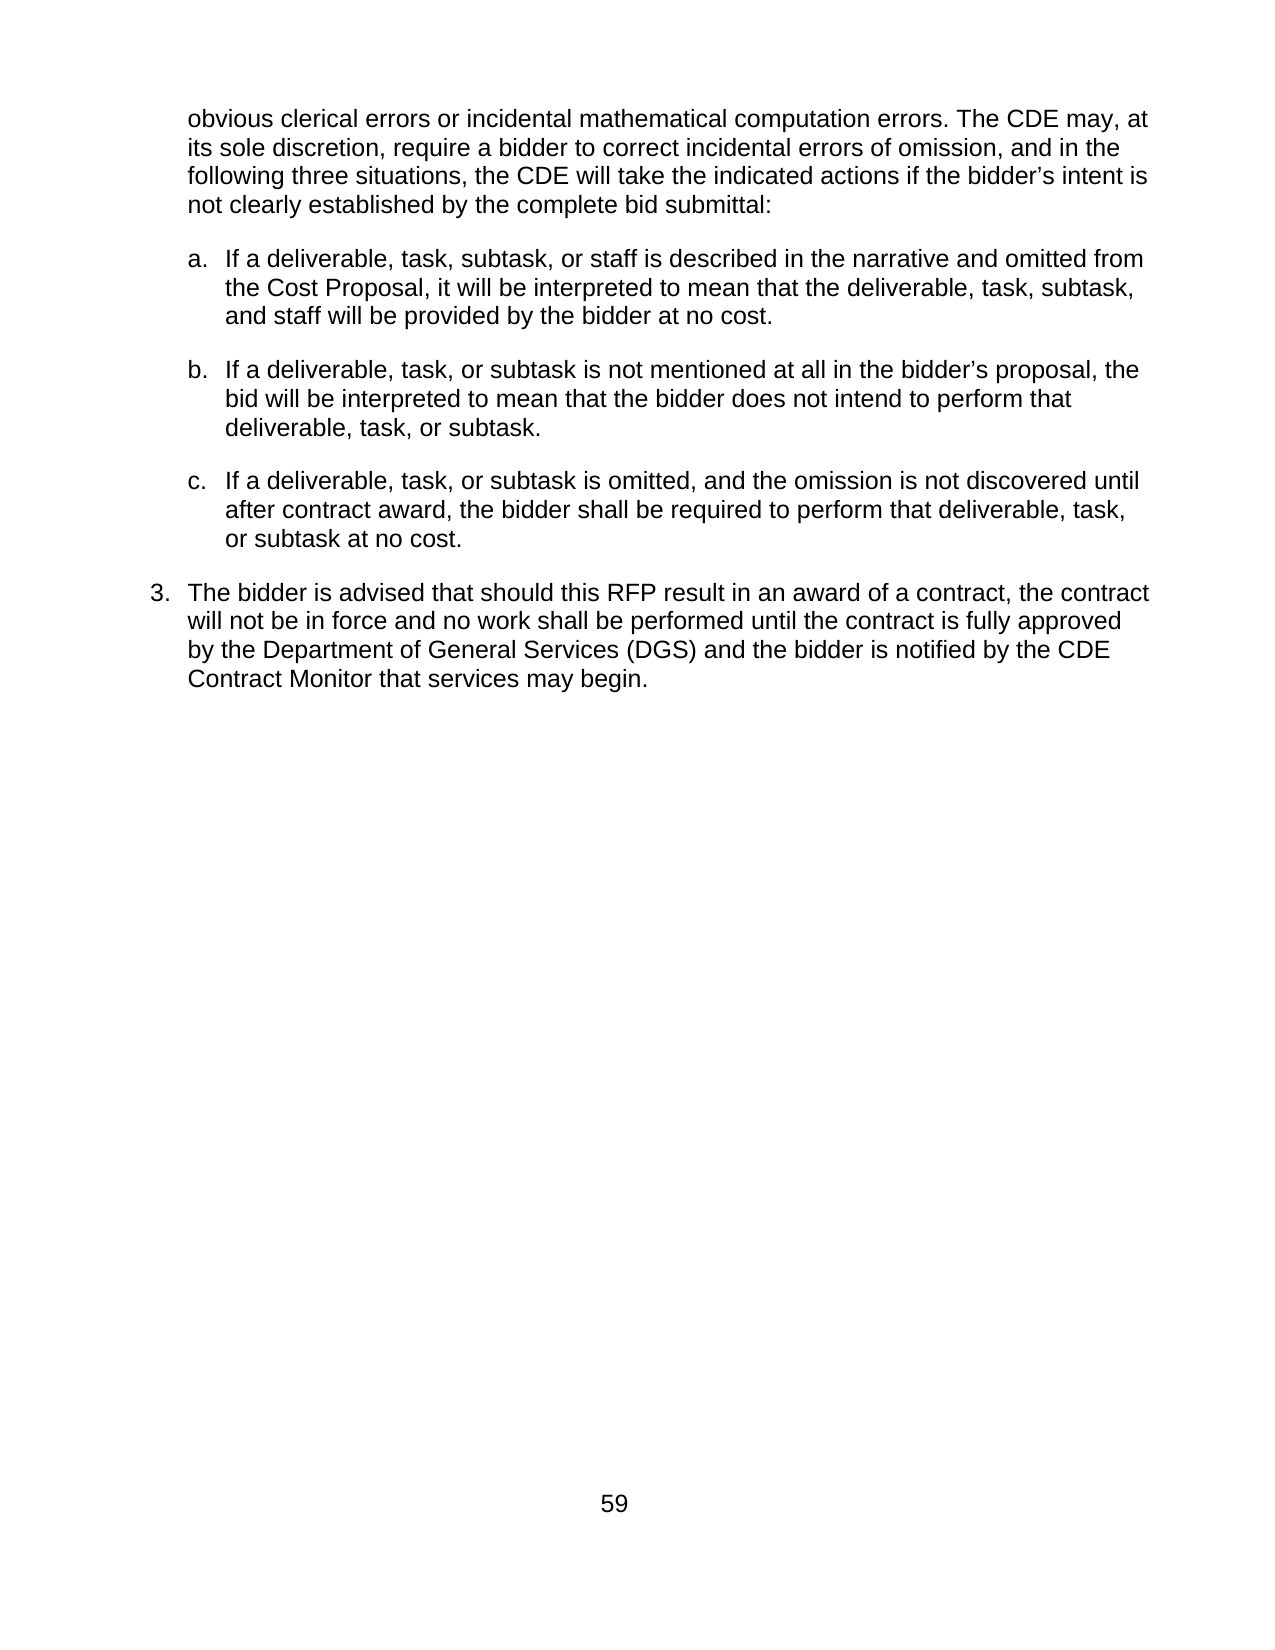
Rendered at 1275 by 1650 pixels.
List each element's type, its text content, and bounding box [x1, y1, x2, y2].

list If a deliverable, task, subtask, or staff is described in the narrative and omitted from the Cost Proposal, it will be interpreted to mean that the deliverable, task, subtask, and staff will be provided by the bidder at no cost. [187, 244, 1153, 330]
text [187, 104, 1153, 219]
list If a deliverable, task, or subtask is not mentioned at all in the bidder’s proposal, the bid will be interpreted to mean that the bidder does not intend to perform that deliverable, task, or subtask. [187, 355, 1153, 441]
list If a deliverable, task, or subtask is omitted, and the omission is not discovered until after contract award, the bidder shall be required to perform that deliverable, task, or subtask at no cost. [187, 466, 1153, 552]
list The bidder is advised that should this RFP result in an award of a contract, the contract will not be in force and no work shall be performed until the contract is fully approved by the Department of General Services (DGS) and the bidder is notified by the CDE Contract Monitor that services may begin. [150, 577, 1153, 692]
